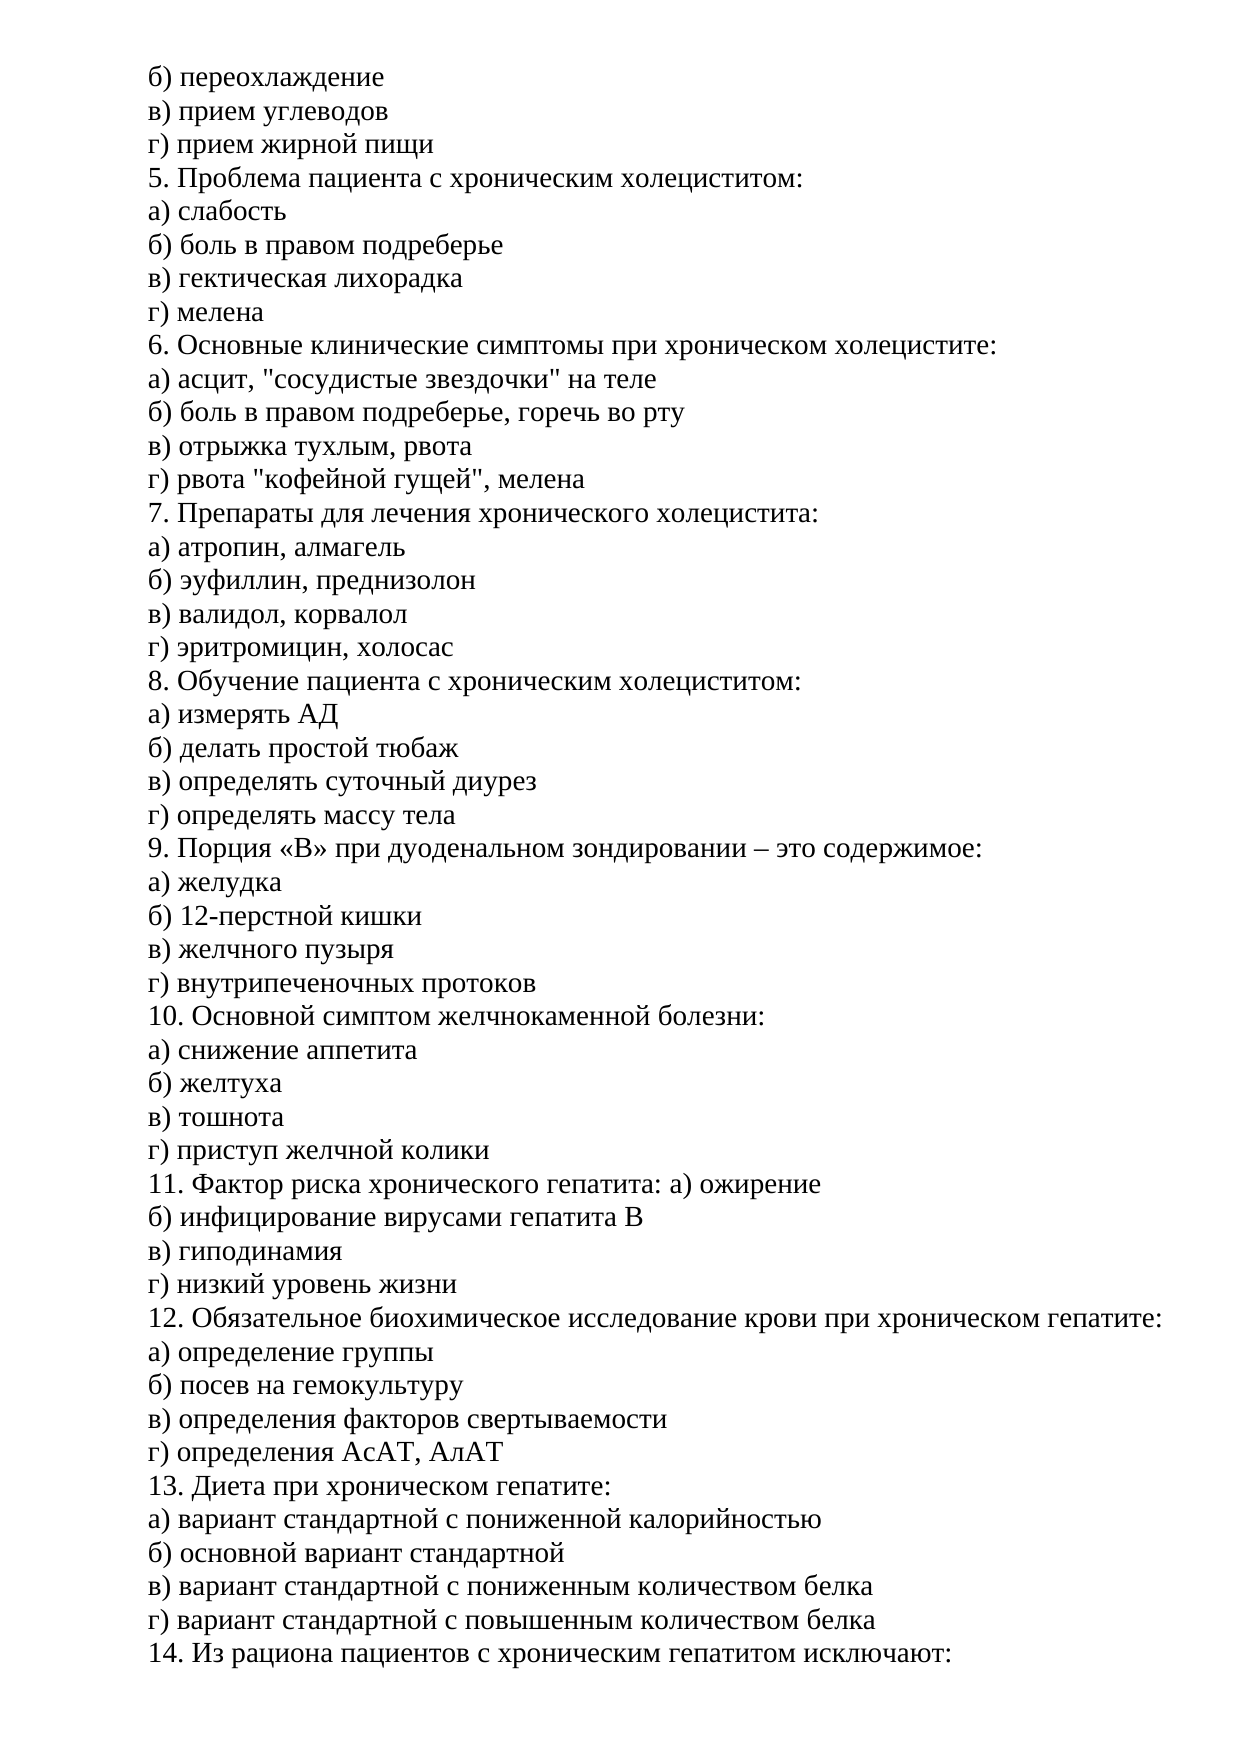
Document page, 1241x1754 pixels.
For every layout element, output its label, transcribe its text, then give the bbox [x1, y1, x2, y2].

text 10. Основной симптом желчнокаменной болезни: [148, 998, 1181, 1032]
text а) слабость [148, 193, 1181, 227]
text в) отрыжка тухлым, рвота [148, 428, 1181, 462]
text а) желудка [148, 864, 1181, 898]
text а) определение группы [148, 1334, 1181, 1367]
text б) основной вариант стандартной [148, 1535, 1181, 1568]
text 11. Фактор риска хронического гепатита: а) ожирение [148, 1166, 1181, 1199]
text а) снижение аппетита [148, 1032, 1181, 1065]
text г) эритромицин, холосас [148, 629, 1181, 663]
text б) боль в правом подреберье [148, 227, 1181, 260]
text г) прием жирной пищи [148, 126, 1181, 160]
text б) инфицирование вирусами гепатита В [148, 1199, 1181, 1233]
text 7. Препараты для лечения хронического холецистита: [148, 495, 1181, 529]
text б) посев на гемокультуру [148, 1367, 1181, 1401]
text в) гиподинамия [148, 1233, 1181, 1267]
text 14. Из рациона пациентов с хроническим гепатитом исключают: [148, 1636, 1181, 1669]
text б) эуфиллин, преднизолон [148, 562, 1181, 596]
text в) желчного пузыря [148, 931, 1181, 965]
text в) прием углеводов [148, 93, 1181, 126]
text а) вариант стандартной с пониженной калорийностью [148, 1501, 1181, 1535]
text в) определять суточный диурез [148, 763, 1181, 797]
text 12. Обязательное биохимическое исследование крови при хроническом гепатите: [148, 1300, 1181, 1334]
text г) рвота "кофейной гущей", мелена [148, 462, 1181, 495]
text г) низкий уровень жизни [148, 1267, 1181, 1300]
text б) боль в правом подреберье, горечь во рту [148, 394, 1181, 428]
text в) тошнота [148, 1099, 1181, 1132]
text г) внутрипеченочных протоков [148, 965, 1181, 998]
text в) определения факторов свертываемости [148, 1401, 1181, 1434]
text в) вариант стандартной с пониженным количеством белка [148, 1568, 1181, 1602]
text 9. Порция «В» при дуоденальном зондировании – это содержимое: [148, 831, 1181, 864]
text 8. Обучение пациента с хроническим холециститом: [148, 663, 1181, 696]
text а) асцит, "сосудистые звездочки" на теле [148, 361, 1181, 394]
text б) делать простой тюбаж [148, 730, 1181, 763]
text г) определения АсАТ, АлАТ [148, 1434, 1181, 1468]
text 6. Основные клинические симптомы при хроническом холецистите: [148, 327, 1181, 361]
text б) 12-перстной кишки [148, 898, 1181, 931]
text г) мелена [148, 294, 1181, 327]
text г) приступ желчной колики [148, 1132, 1181, 1166]
text в) гектическая лихорадка [148, 260, 1181, 294]
text 5. Проблема пациента с хроническим холециститом: [148, 160, 1181, 193]
text г) определять массу тела [148, 797, 1181, 831]
text б) переохлаждение [148, 59, 1181, 93]
text в) валидол, корвалол [148, 596, 1181, 629]
text г) вариант стандартной с повышенным количеством белка [148, 1602, 1181, 1636]
text б) желтуха [148, 1065, 1181, 1099]
text 13. Диета при хроническом гепатите: [148, 1468, 1181, 1501]
text а) измерять АД [148, 696, 1181, 730]
text а) атропин, алмагель [148, 529, 1181, 562]
